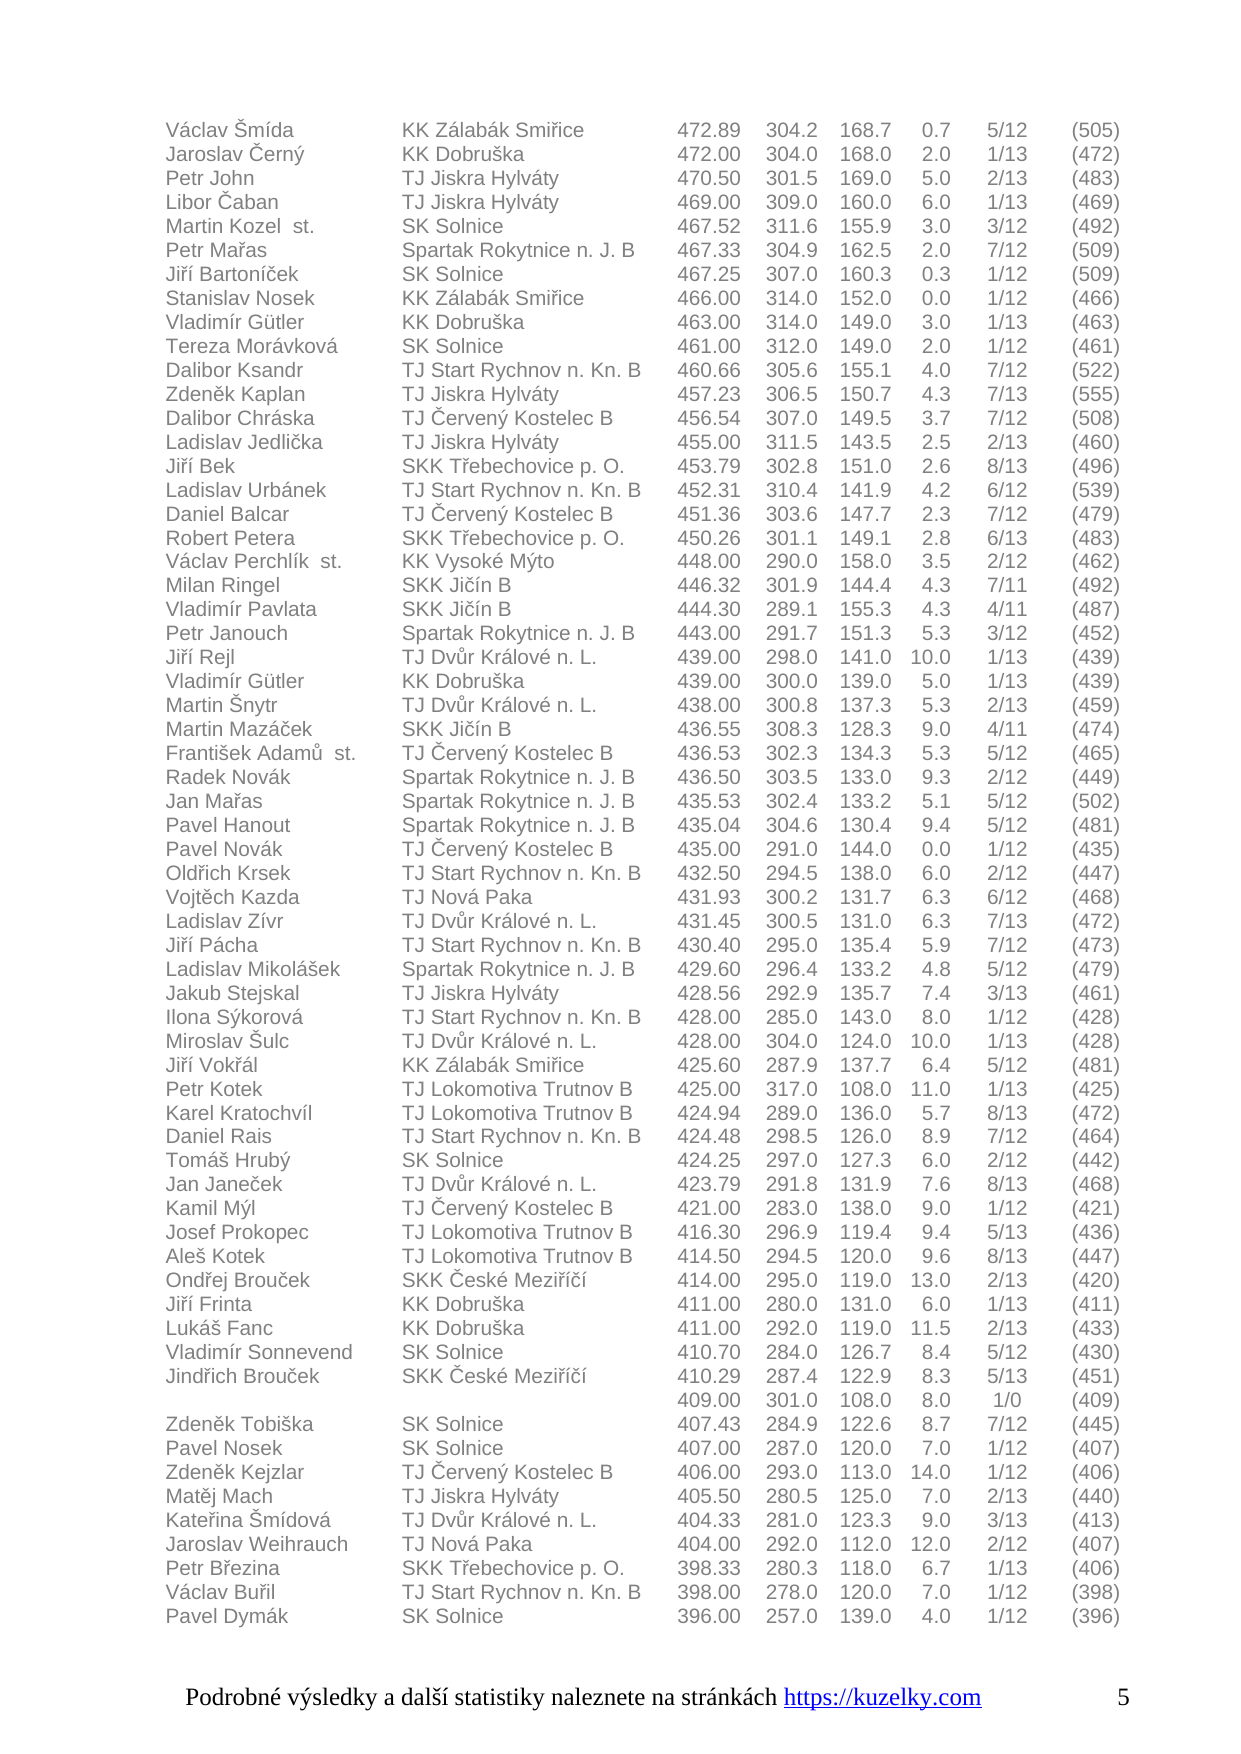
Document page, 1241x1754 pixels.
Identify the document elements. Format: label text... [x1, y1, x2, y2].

text Vojtěch Kazda TJ Nová Paka 431.93 300.2 131.7 6.3 6/12 (468) [106, 885, 1134, 909]
text Jiří Bek SKK Třebechovice p. O. 453.79 302.8 151.0 2.6 8/13 (496) [106, 453, 1134, 477]
text Pavel Dymák SK Solnice 396.00 257.0 139.0 4.0 1/12 (396) [106, 1603, 1134, 1627]
text Robert Petera SKK Třebechovice p. O. 450.26 301.1 149.1 2.8 6/13 (483) [106, 525, 1134, 549]
text Zdeněk Tobiška SK Solnice 407.43 284.9 122.6 8.7 7/12 (445) [106, 1412, 1134, 1436]
text Petr Březina SKK Třebechovice p. O. 398.33 280.3 118.0 6.7 1/13 (406) [106, 1556, 1134, 1579]
text Petr Mařas Spartak Rokytnice n. J. B 467.33 304.9 162.5 2.0 7/12 (509) [106, 238, 1134, 262]
text Karel Kratochvíl TJ Lokomotiva Trutnov B 424.94 289.0 136.0 5.7 8/13 (472) [106, 1100, 1134, 1124]
text 409.00 301.0 108.0 8.0 1/0 (409) [106, 1388, 1134, 1412]
text Václav Buřil TJ Start Rychnov n. Kn. B 398.00 278.0 120.0 7.0 1/12 (398) [106, 1579, 1134, 1603]
text Jiří Bartoníček SK Solnice 467.25 307.0 160.3 0.3 1/12 (509) [106, 262, 1134, 286]
text Milan Ringel SKK Jičín B 446.32 301.9 144.4 4.3 7/11 (492) [106, 573, 1134, 597]
text Martin Šnytr TJ Dvůr Králové n. L. 438.00 300.8 137.3 5.3 2/13 (459) [106, 693, 1134, 717]
text Jan Mařas Spartak Rokytnice n. J. B 435.53 302.4 133.2 5.1 5/12 (502) [106, 789, 1134, 813]
text Ladislav Urbánek TJ Start Rychnov n. Kn. B 452.31 310.4 141.9 4.2 6/12 (539) [106, 477, 1134, 501]
text Petr John TJ Jiskra Hylváty 470.50 301.5 169.0 5.0 2/13 (483) [106, 166, 1134, 190]
text Aleš Kotek TJ Lokomotiva Trutnov B 414.50 294.5 120.0 9.6 8/13 (447) [106, 1244, 1134, 1268]
text Martin Kozel st. SK Solnice 467.52 311.6 155.9 3.0 3/12 (492) [106, 214, 1134, 238]
text Vladimír Gütler KK Dobruška 439.00 300.0 139.0 5.0 1/13 (439) [106, 669, 1134, 693]
text Tomáš Hrubý SK Solnice 424.25 297.0 127.3 6.0 2/12 (442) [106, 1148, 1134, 1172]
text Zdeněk Kejzlar TJ Červený Kostelec B 406.00 293.0 113.0 14.0 1/12 (406) [106, 1460, 1134, 1484]
text Kateřina Šmídová TJ Dvůr Králové n. L. 404.33 281.0 123.3 9.0 3/13 (413) [106, 1508, 1134, 1532]
text Jiří Frinta KK Dobruška 411.00 280.0 131.0 6.0 1/13 (411) [106, 1292, 1134, 1316]
text Václav Perchlík st. KK Vysoké Mýto 448.00 290.0 158.0 3.5 2/12 (462) [106, 549, 1134, 573]
text Ladislav Jedlička TJ Jiskra Hylváty 455.00 311.5 143.5 2.5 2/13 (460) [106, 429, 1134, 453]
text Dalibor Ksandr TJ Start Rychnov n. Kn. B 460.66 305.6 155.1 4.0 7/12 (522) [106, 358, 1134, 382]
text Jiří Pácha TJ Start Rychnov n. Kn. B 430.40 295.0 135.4 5.9 7/12 (473) [106, 933, 1134, 957]
text František Adamů st. TJ Červený Kostelec B 436.53 302.3 134.3 5.3 5/12 (465) [106, 741, 1134, 765]
text Ilona Sýkorová TJ Start Rychnov n. Kn. B 428.00 285.0 143.0 8.0 1/12 (428) [106, 1004, 1134, 1028]
text Josef Prokopec TJ Lokomotiva Trutnov B 416.30 296.9 119.4 9.4 5/13 (436) [106, 1220, 1134, 1244]
text Libor Čaban TJ Jiskra Hylváty 469.00 309.0 160.0 6.0 1/13 (469) [106, 190, 1134, 214]
text Jaroslav Weihrauch TJ Nová Paka 404.00 292.0 112.0 12.0 2/12 (407) [106, 1532, 1134, 1556]
text Lukáš Fanc KK Dobruška 411.00 292.0 119.0 11.5 2/13 (433) [106, 1316, 1134, 1340]
text Daniel Balcar TJ Červený Kostelec B 451.36 303.6 147.7 2.3 7/12 (479) [106, 501, 1134, 525]
text Václav Šmída KK Zálabák Smiřice 472.89 304.2 168.7 0.7 5/12 (505) [106, 118, 1134, 142]
text Oldřich Krsek TJ Start Rychnov n. Kn. B 432.50 294.5 138.0 6.0 2/12 (447) [106, 861, 1134, 885]
text Jiří Rejl TJ Dvůr Králové n. L. 439.00 298.0 141.0 10.0 1/13 (439) [106, 645, 1134, 669]
text Radek Novák Spartak Rokytnice n. J. B 436.50 303.5 133.0 9.3 2/12 (449) [106, 765, 1134, 789]
text Kamil Mýl TJ Červený Kostelec B 421.00 283.0 138.0 9.0 1/12 (421) [106, 1196, 1134, 1220]
text Jaroslav Černý KK Dobruška 472.00 304.0 168.0 2.0 1/13 (472) [106, 142, 1134, 166]
text Vladimír Sonnevend SK Solnice 410.70 284.0 126.7 8.4 5/12 (430) [106, 1340, 1134, 1364]
text Dalibor Chráska TJ Červený Kostelec B 456.54 307.0 149.5 3.7 7/12 (508) [106, 406, 1134, 429]
text Ladislav Zívr TJ Dvůr Králové n. L. 431.45 300.5 131.0 6.3 7/13 (472) [106, 909, 1134, 933]
text Ladislav Mikolášek Spartak Rokytnice n. J. B 429.60 296.4 133.2 4.8 5/12 (479) [106, 957, 1134, 981]
text Zdeněk Kaplan TJ Jiskra Hylváty 457.23 306.5 150.7 4.3 7/13 (555) [106, 382, 1134, 406]
text Martin Mazáček SKK Jičín B 436.55 308.3 128.3 9.0 4/11 (474) [106, 717, 1134, 741]
text Tereza Morávková SK Solnice 461.00 312.0 149.0 2.0 1/12 (461) [106, 334, 1134, 358]
text Pavel Nosek SK Solnice 407.00 287.0 120.0 7.0 1/12 (407) [106, 1436, 1134, 1460]
text Jakub Stejskal TJ Jiskra Hylváty 428.56 292.9 135.7 7.4 3/13 (461) [106, 981, 1134, 1004]
text Vladimír Pavlata SKK Jičín B 444.30 289.1 155.3 4.3 4/11 (487) [106, 597, 1134, 621]
text Jiří Vokřál KK Zálabák Smiřice 425.60 287.9 137.7 6.4 5/12 (481) [106, 1052, 1134, 1076]
text Ondřej Brouček SKK České Meziříčí 414.00 295.0 119.0 13.0 2/13 (420) [106, 1268, 1134, 1292]
text Matěj Mach TJ Jiskra Hylváty 405.50 280.5 125.0 7.0 2/13 (440) [106, 1484, 1134, 1508]
text Jindřich Brouček SKK České Meziříčí 410.29 287.4 122.9 8.3 5/13 (451) [106, 1364, 1134, 1388]
text Stanislav Nosek KK Zálabák Smiřice 466.00 314.0 152.0 0.0 1/12 (466) [106, 286, 1134, 310]
text Vladimír Gütler KK Dobruška 463.00 314.0 149.0 3.0 1/13 (463) [106, 310, 1134, 334]
text Pavel Novák TJ Červený Kostelec B 435.00 291.0 144.0 0.0 1/12 (435) [106, 837, 1134, 861]
text Pavel Hanout Spartak Rokytnice n. J. B 435.04 304.6 130.4 9.4 5/12 (481) [106, 813, 1134, 837]
text Miroslav Šulc TJ Dvůr Králové n. L. 428.00 304.0 124.0 10.0 1/13 (428) [106, 1028, 1134, 1052]
text Daniel Rais TJ Start Rychnov n. Kn. B 424.48 298.5 126.0 8.9 7/12 (464) [106, 1124, 1134, 1148]
text Jan Janeček TJ Dvůr Králové n. L. 423.79 291.8 131.9 7.6 8/13 (468) [106, 1172, 1134, 1196]
text Petr Janouch Spartak Rokytnice n. J. B 443.00 291.7 151.3 5.3 3/12 (452) [106, 621, 1134, 645]
text Petr Kotek TJ Lokomotiva Trutnov B 425.00 317.0 108.0 11.0 1/13 (425) [106, 1076, 1134, 1100]
